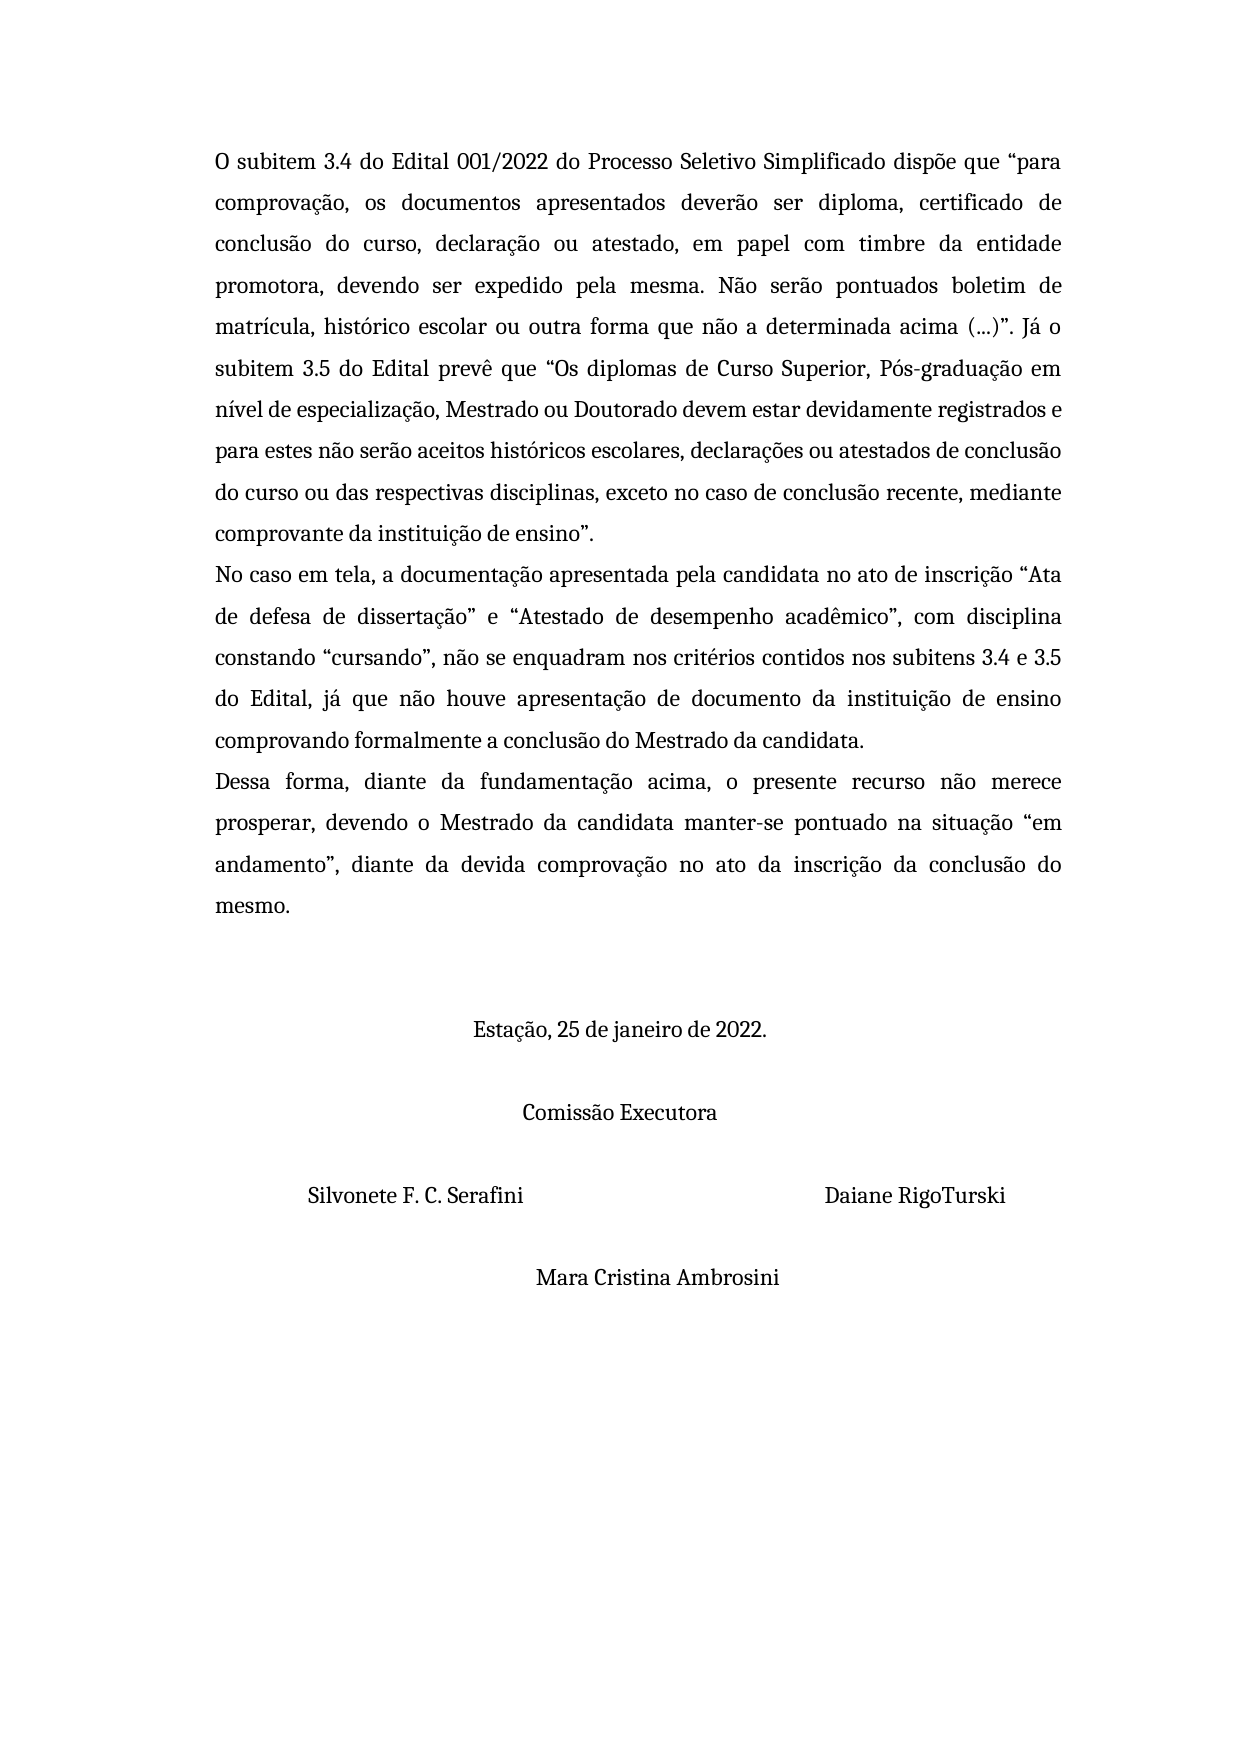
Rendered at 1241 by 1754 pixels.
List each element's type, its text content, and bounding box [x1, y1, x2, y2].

text Dessa forma, diante da fundamentação acima, o presente recurso não merece prosperar, devendo o Mestrado da candidata manter-se pontuado na situação “em andamento”, diante da devida comprovação no ato da inscrição da conclusão do mesmo. [215, 768, 1063, 919]
text No caso em tela, a documentação apresentada pela candidata no ato de inscrição “Ata de defesa de dissertação” e “Atestado de desempenho acadêmico”, com disciplina constando “cursando”, não se enquadram nos critérios contidos nos subitens 3.4 e 3.5 do Edital, já que não houve apresentação de documento da instituição de ensino comprovando formalmente a conclusão do Mestrado da candidata. [215, 561, 1063, 754]
text Estação, 25 de janeiro de 2022. [177, 1016, 1063, 1044]
text Comissão Executora [177, 1099, 1063, 1126]
text Silvonete F. C. Serafini Daiane RigoTurski [177, 1181, 1063, 1209]
text O subitem 3.4 do Edital 001/2022 do Processo Seletivo Simplificado dispõe que “para comprovação, os documentos apresentados deverão ser diploma, certificado de conclusão do curso, declaração ou atestado, em papel com timbre da entidade promotora, devendo ser expedido pela mesma. Não serão pontuados boletim de matrícula, histórico escolar ou outra forma que não a determinada acima (...)”. Já o subitem 3.5 do Edital prevê que “Os diplomas de Curso Superior, Pós-graduação em nível de especialização, Mestrado ou Doutorado devem estar devidamente registrados e para estes não serão aceitos históricos escolares, declarações ou atestados de conclusão do curso ou das respectivas disciplinas, exceto no caso de conclusão recente, mediante comprovante da instituição de ensino”. [215, 148, 1063, 547]
text Mara Cristina Ambrosini [252, 1264, 1063, 1292]
